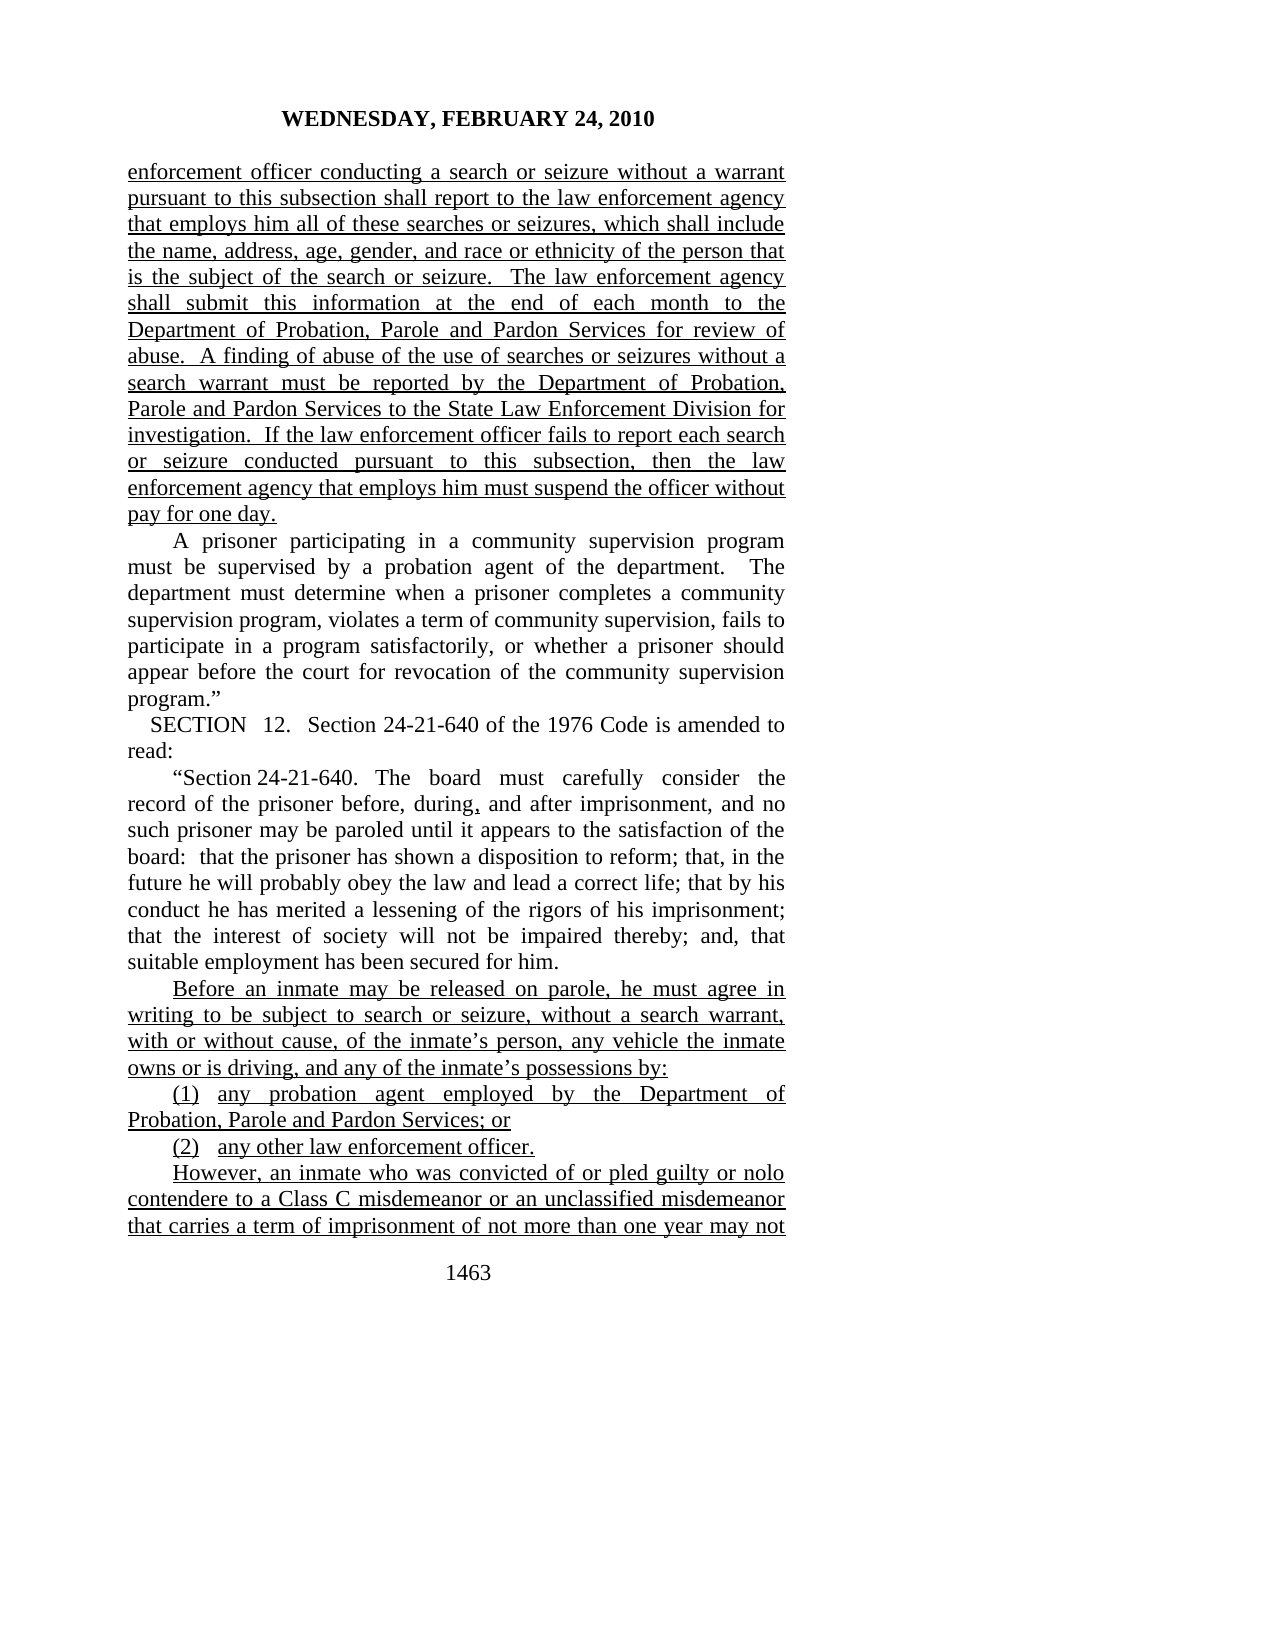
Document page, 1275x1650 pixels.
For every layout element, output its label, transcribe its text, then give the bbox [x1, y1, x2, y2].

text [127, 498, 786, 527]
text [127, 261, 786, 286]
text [127, 208, 786, 260]
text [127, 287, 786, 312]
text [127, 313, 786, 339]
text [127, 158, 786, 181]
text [127, 1209, 786, 1235]
text Before an inmate may be released on parole, he must agree in writing to be subject to search or seizure, without a search warrant, with or without cause, of the inmate’s person, any vehicle the inmate owns or is driving, and any of the inmate’s possessions by: [127, 1051, 786, 1080]
text (2) any other law enforcement officer. [127, 1133, 786, 1159]
text Before an inmate may be released on parole, he must agree in writing to be subject to search or seizure, without a search warrant, with or without cause, of the inmate’s person, any vehicle the inmate owns or is driving, and any of the inmate’s possessions by: [127, 975, 786, 1050]
text (1) any probation agent employed by the Department of Probation, Parole and Pardon Services; or [127, 1080, 786, 1133]
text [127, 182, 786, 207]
text “Section 24-21-640. The board must carefully consider the record of the prisoner before, during, and after imprisonment, and no such prisoner may be paroled until it appears to the satisfaction of the board: that the prisoner has shown a disposition to reform; that, in the future he will probably obey the law and lead a correct life; that by his conduct he has merited a lessening of the rigors of his imprisonment; that the interest of society will not be impaired thereby; and, that suitable employment has been secured for him. [127, 764, 786, 975]
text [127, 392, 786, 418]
text SECTION 12. Section 24-21-640 of the 1976 Code is amended to read: [127, 711, 786, 764]
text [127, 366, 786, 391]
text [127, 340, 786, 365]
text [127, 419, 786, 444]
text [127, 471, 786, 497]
text A prisoner participating in a community supervision program must be supervised by a probation agent of the department. The department must determine when a prisoner completes a community supervision program, violates a term of community supervision, fails to participate in a program satisfactorily, or whether a prisoner should appear before the court for revocation of the community supervision program.” [127, 527, 786, 711]
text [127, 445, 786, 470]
